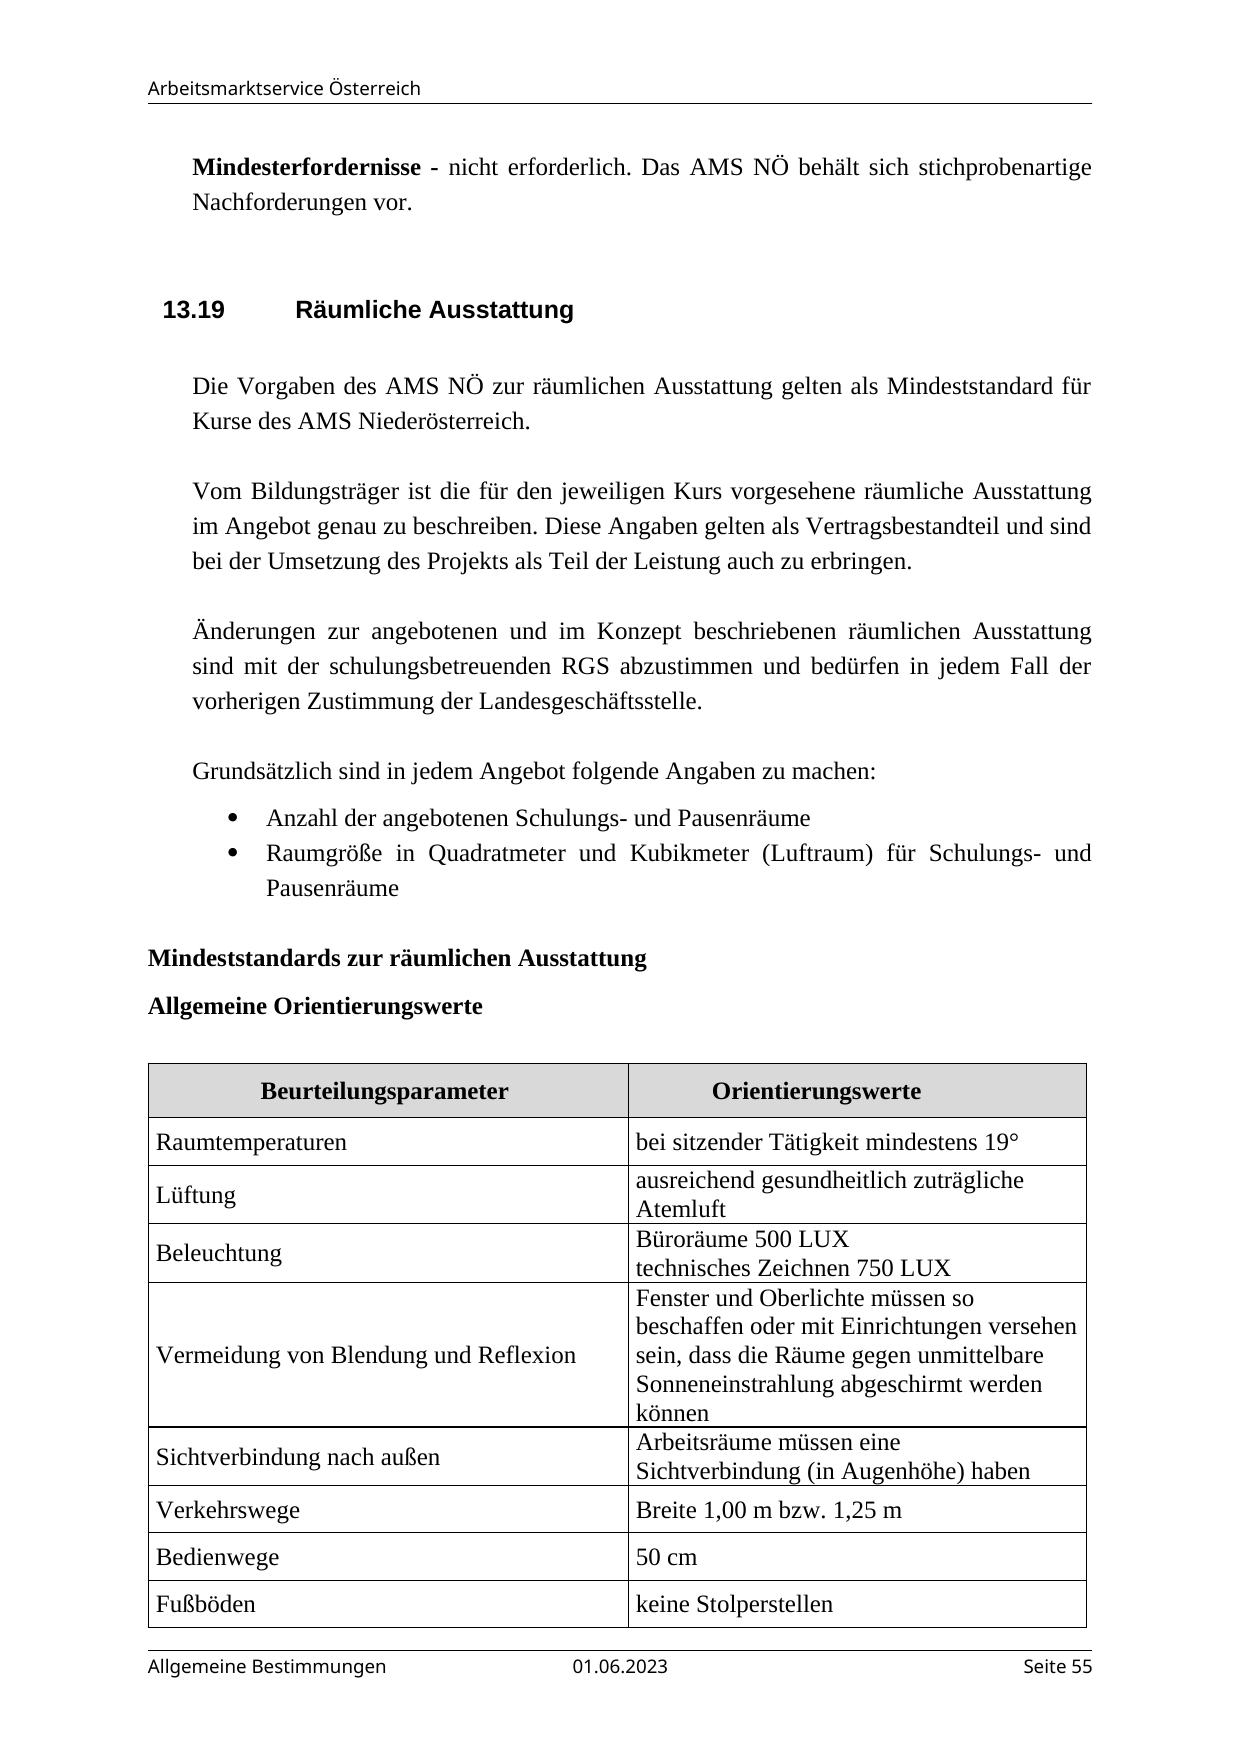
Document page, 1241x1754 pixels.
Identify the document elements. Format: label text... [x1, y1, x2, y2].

list Anzahl der angebotenen Schulungs- und Pausenräume [228, 799, 1092, 834]
table_cell Bedienwege [149, 1533, 628, 1579]
table_cell 50 cm [629, 1533, 1086, 1579]
subtitle Räumliche Ausstattung [162, 290, 1092, 325]
table_cell Fußböden [149, 1581, 628, 1627]
table_cell Beleuchtung [149, 1224, 628, 1282]
table_cell Sichtverbindung nach außen [149, 1428, 628, 1485]
text Grundsätzlich sind in jedem Angebot folgende Angaben zu machen: [192, 751, 1092, 786]
table_cell Raumtemperaturen [149, 1118, 628, 1164]
text Vom Bildungsträger ist die für den jeweiligen Kurs vorgesehene räumliche Ausstattung im Angebot genau zu beschreiben. Diese Angaben gelten als Vertragsbestandteil und sind bei der Umsetzung des Projekts als Teil der Leistung auch zu erbringen. [192, 471, 1092, 576]
table_cell Fenster und Oberlichte müssen so beschaffen oder mit Einrichtungen versehen sein, dass die Räume gegen unmittelbare Sonneneinstrahlung abgeschirmt werden können [629, 1283, 1086, 1426]
table_cell Arbeitsräume müssen eine Sichtverbindung (in Augenhöhe) haben [629, 1428, 1086, 1485]
text Mindeststandards zur räumlichen Ausstattung [148, 939, 1092, 974]
text Allgemeine Orientierungswerte [148, 986, 1092, 1021]
table_cell Lüftung [149, 1166, 628, 1223]
table_cell Vermeidung von Blendung und Reflexion [149, 1283, 628, 1426]
table_cell keine Stolperstellen [629, 1581, 1086, 1627]
table_header Orientierungswerte [629, 1064, 1086, 1117]
table_cell ausreichend gesundheitlich zuträgliche Atemluft [629, 1166, 1086, 1223]
table_header Beurteilungsparameter [149, 1064, 628, 1117]
table_cell Büroräume 500 LUX technisches Zeichnen 750 LUX [629, 1224, 1086, 1282]
table_cell bei sitzender Tätigkeit mindestens 19° [629, 1118, 1086, 1164]
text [148, 148, 1092, 218]
text Die Vorgaben des AMS NÖ zur räumlichen Ausstattung gelten als Mindeststandard für Kurse des AMS Niederösterreich. [192, 366, 1092, 436]
list Raumgröße in Quadratmeter und Kubikmeter (Luftraum) für Schulungs- und Pausenräume [228, 834, 1092, 904]
text Änderungen zur angebotenen und im Konzept beschriebenen räumlichen Ausstattung sind mit der schulungsbetreuenden RGS abzustimmen und bedürfen in jedem Fall der vorherigen Zustimmung der Landesgeschäftsstelle. [192, 611, 1092, 716]
table_cell Breite 1,00 m bzw. 1,25 m [629, 1486, 1086, 1532]
table_cell Verkehrswege [149, 1486, 628, 1532]
